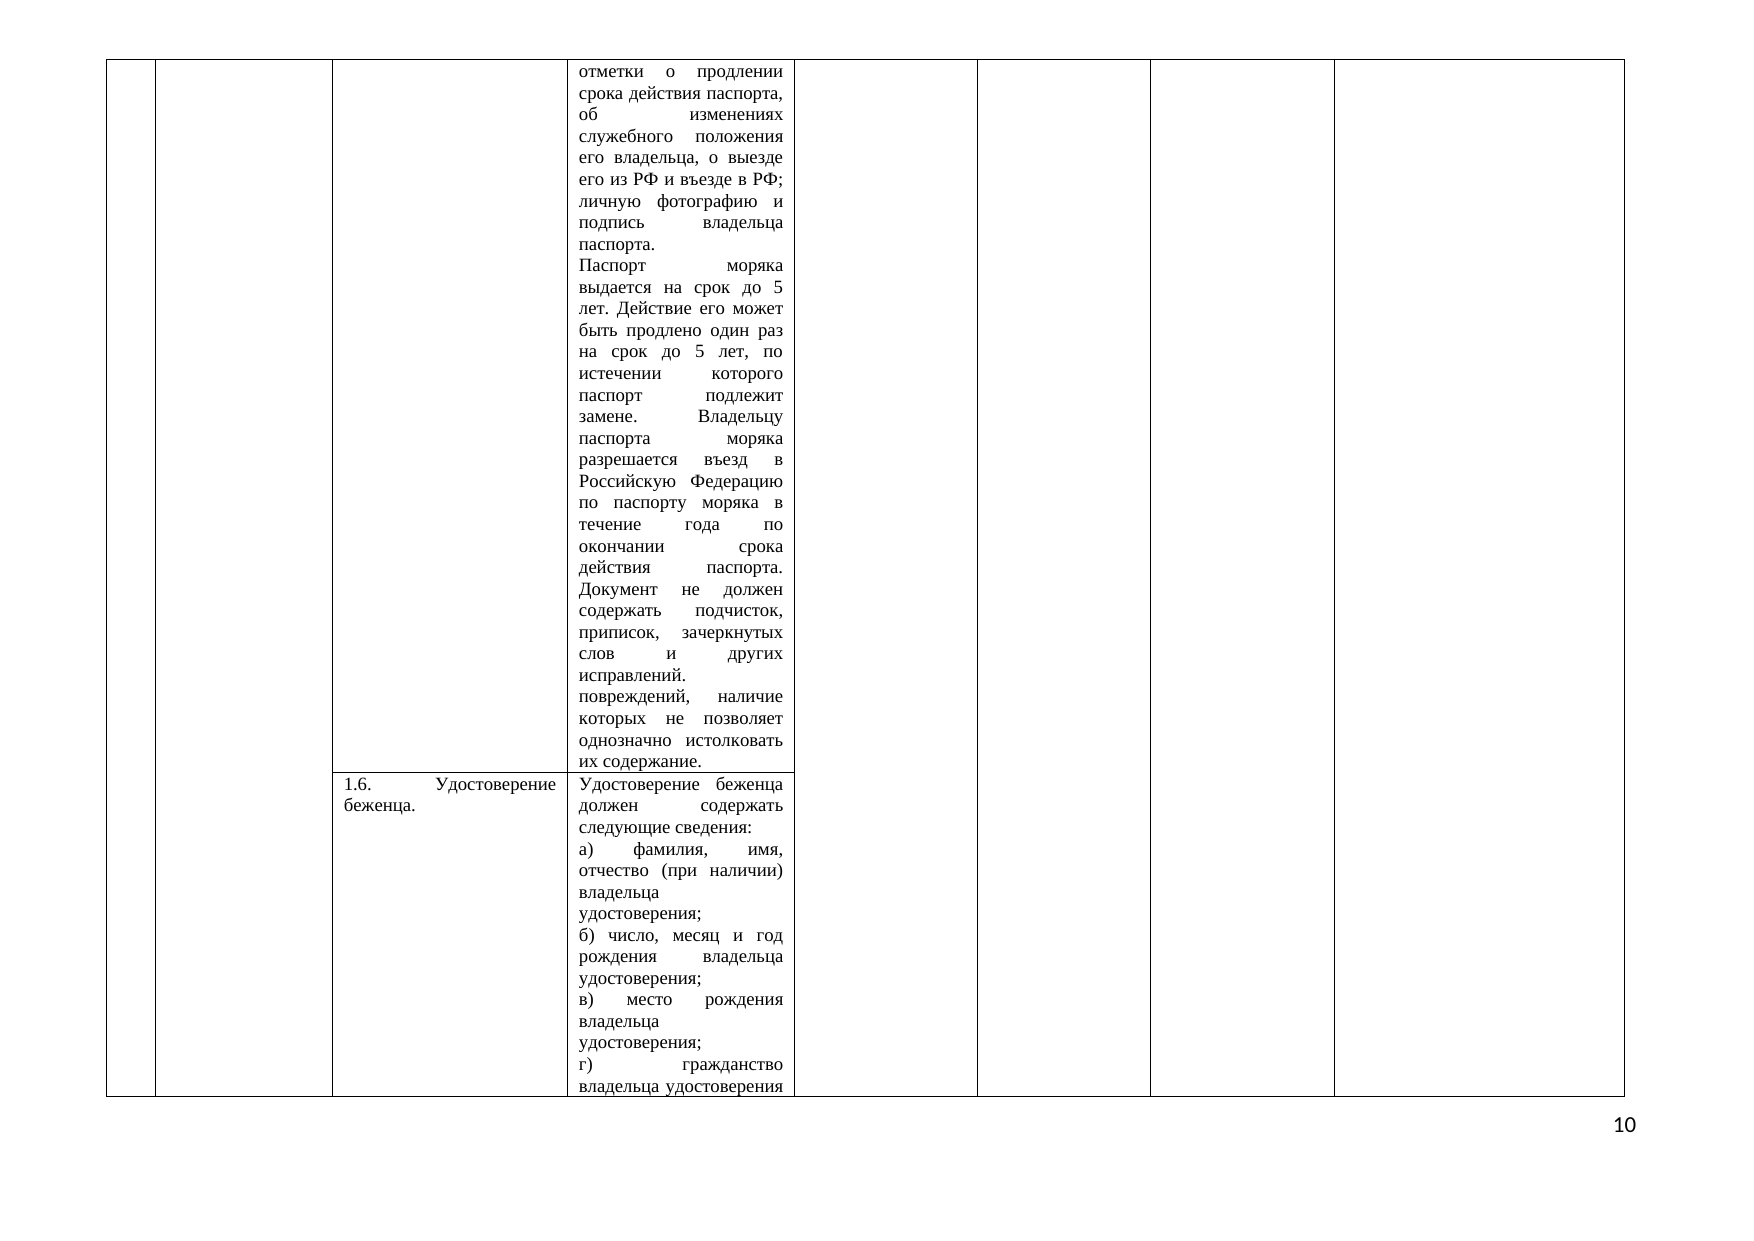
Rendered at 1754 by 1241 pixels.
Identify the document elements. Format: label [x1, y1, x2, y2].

table_cell [568, 773, 794, 1096]
table_cell [1335, 60, 1624, 1096]
table_cell [333, 773, 567, 1096]
table_cell [1151, 60, 1334, 1096]
table_cell [568, 60, 794, 772]
table_cell [333, 60, 567, 772]
